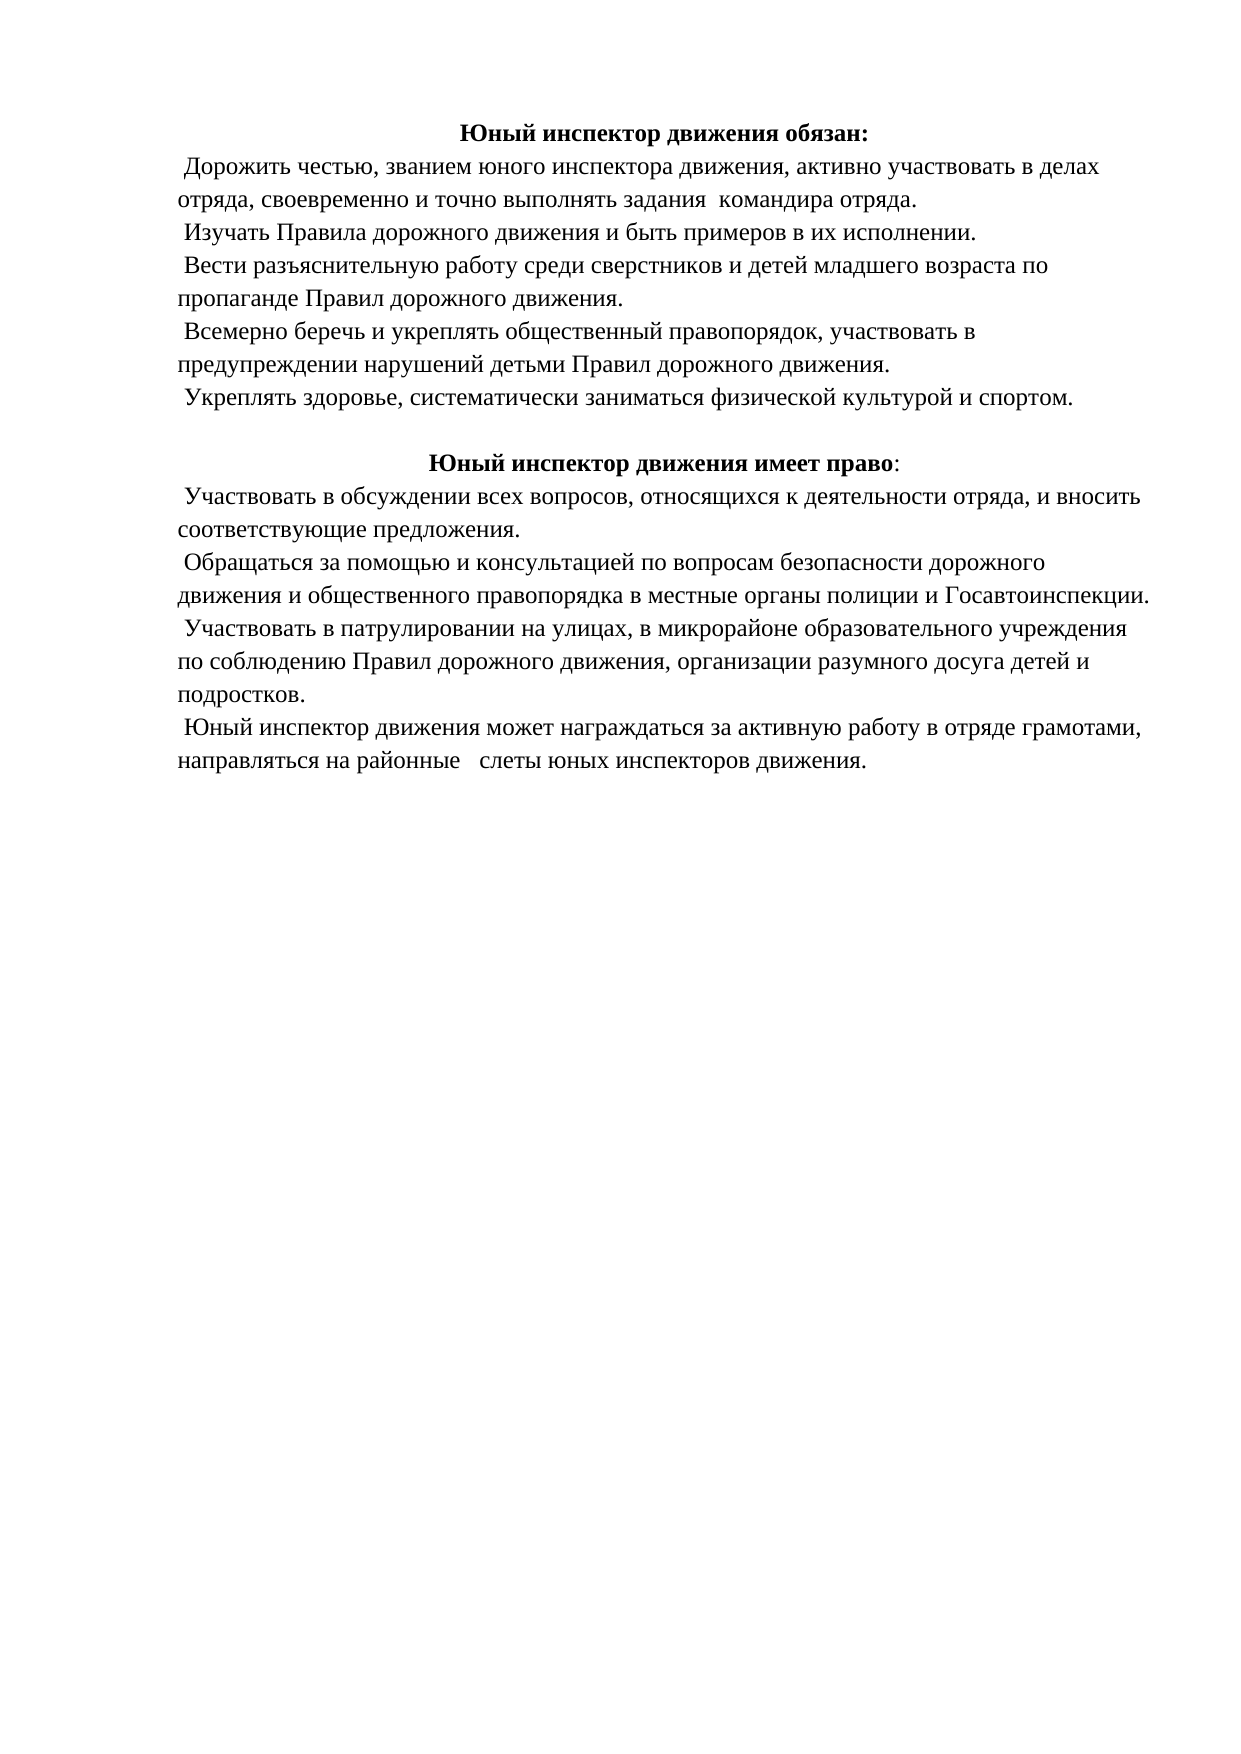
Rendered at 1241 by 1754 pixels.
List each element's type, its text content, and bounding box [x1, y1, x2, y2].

text Юный инспектор движения имеет право: [177, 448, 1152, 477]
text Юный инспектор движения может награждаться за активную работу в отряде грамотами, направляться на районные слеты юных инспекторов движения. [177, 712, 1152, 774]
text Укреплять здоровье, систематически заниматься физической культурой и спортом. [177, 382, 1152, 411]
text Всемерно беречь и укреплять общественный правопорядок, участвовать в предупреждении нарушений детьми Правил дорожного движения. [177, 316, 1152, 378]
text Изучать Правила дорожного движения и быть примеров в их исполнении. [177, 217, 1152, 246]
text Участвовать в обсуждении всех вопросов, относящихся к деятельности отряда, и вносить соответствующие предложения. [177, 481, 1152, 543]
text Обращаться за помощью и консультацией по вопросам безопасности дорожного движения и общественного правопорядка в местные органы полиции и Госавтоинспекции. [177, 547, 1152, 609]
text Юный инспектор движения обязан: [177, 118, 1152, 147]
text Участвовать в патрулировании на улицах, в микрорайоне образовательного учреждения по соблюдению Правил дорожного движения, организации разумного досуга детей и подростков. [177, 613, 1152, 708]
text Дорожить честью, званием юного инспектора движения, активно участвовать в делах отряда, своевременно и точно выполнять задания командира отряда. [177, 151, 1152, 213]
text Вести разъяснительную работу среди сверстников и детей младшего возраста по пропаганде Правил дорожного движения. [177, 250, 1152, 312]
